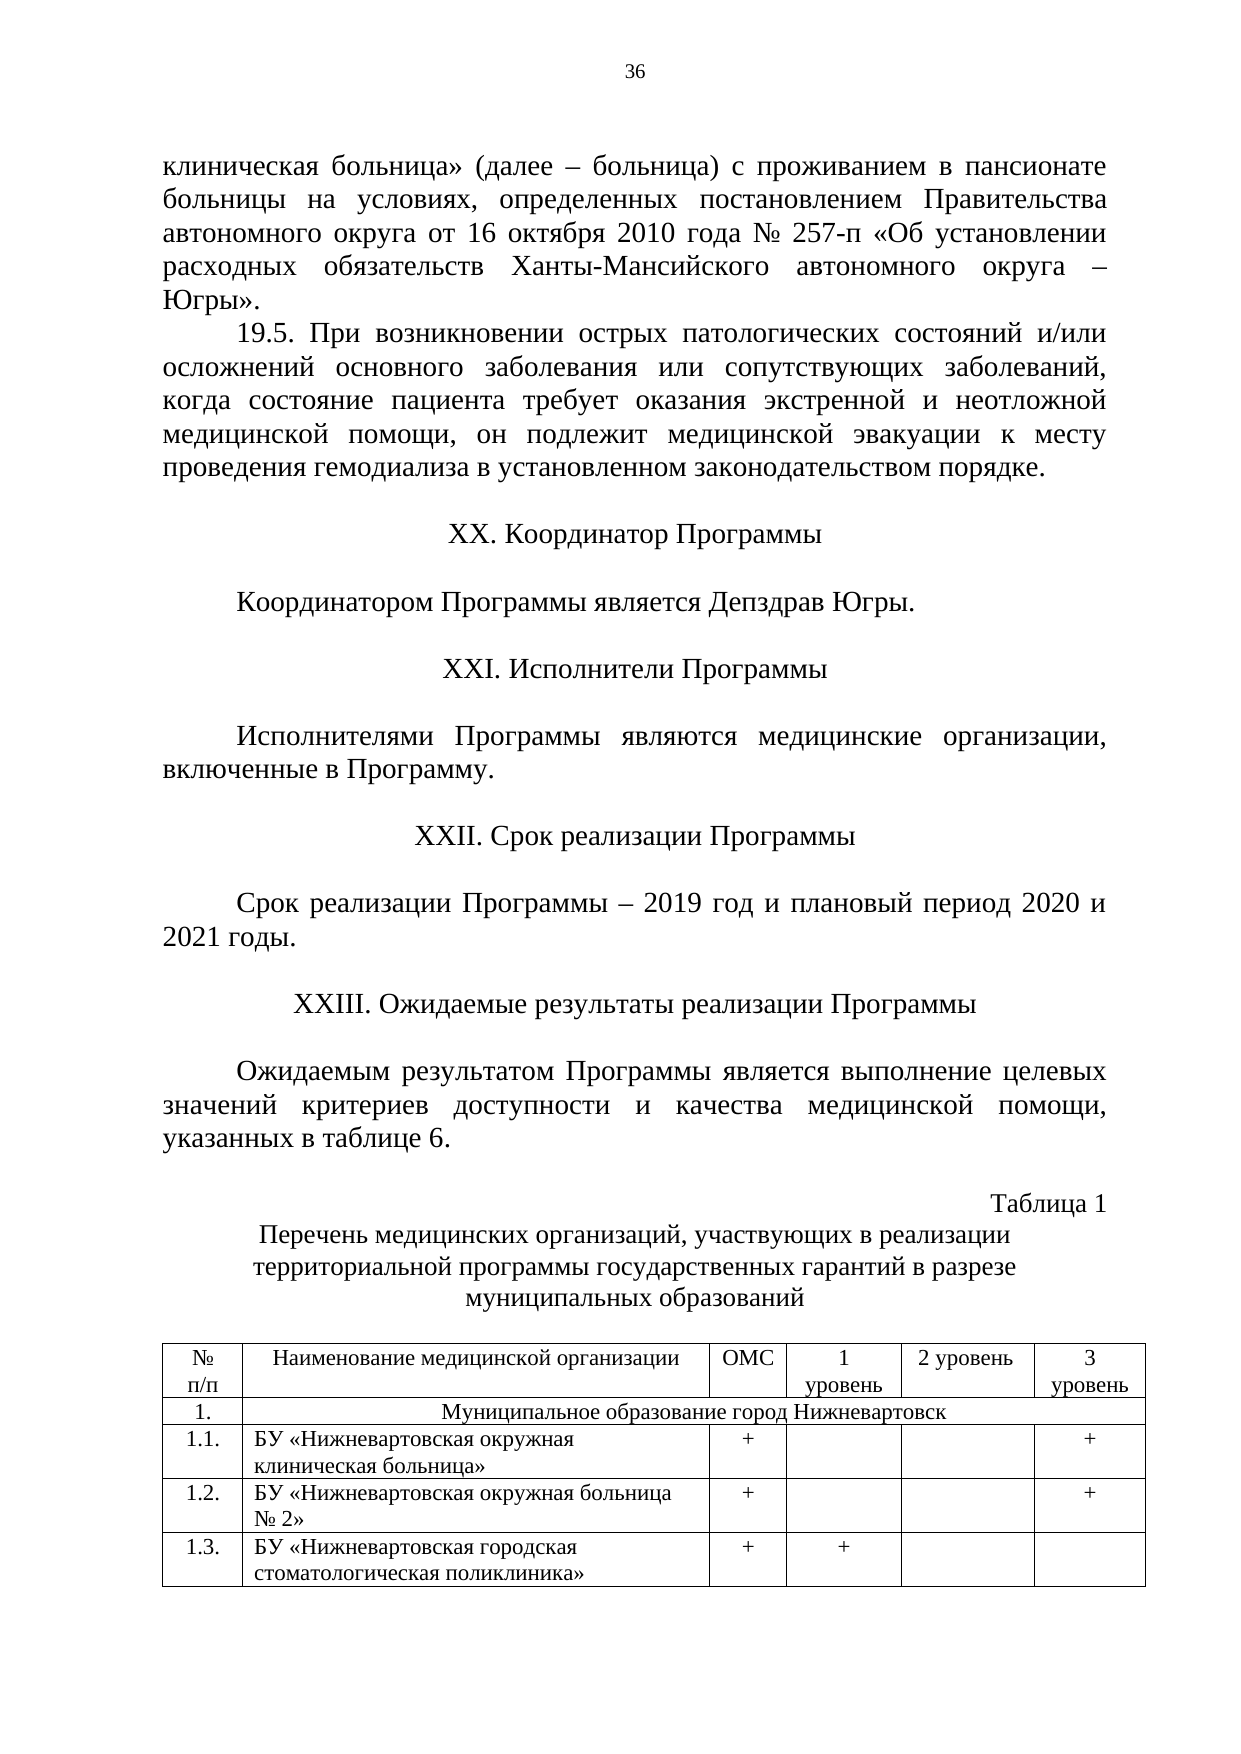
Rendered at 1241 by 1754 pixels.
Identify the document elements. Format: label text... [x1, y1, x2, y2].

table_cell [787, 1425, 901, 1478]
table_cell 1.2. [163, 1479, 242, 1532]
text XXIII. Ожидаемые результаты реализации Программы [162, 986, 1107, 1020]
table_header 2 уровень [902, 1344, 1034, 1397]
table_cell + [1035, 1479, 1145, 1532]
table_cell + [710, 1533, 786, 1586]
table_cell + [710, 1425, 786, 1478]
text Срок реализации Программы – 2019 год и плановый период 2020 и 2021 годы. [162, 886, 1107, 953]
table_header ОМС [710, 1344, 786, 1397]
text Координатором Программы является Депздрав Югры. [162, 584, 1107, 617]
table_cell [1035, 1533, 1145, 1586]
table_cell [787, 1479, 901, 1532]
text XX. Координатор Программы [162, 517, 1107, 550]
table_cell БУ «Нижневартовская окружная больница № 2» [243, 1479, 709, 1532]
table_cell [902, 1533, 1034, 1586]
text Таблица 1 [162, 1187, 1107, 1219]
table_cell + [787, 1533, 901, 1586]
text Ожидаемым результатом Программы является выполнение целевых значений критериев доступности и качества медицинской помощи, указанных в таблице 6. [162, 1053, 1107, 1154]
table_cell 1. [163, 1398, 242, 1424]
table_cell + [710, 1479, 786, 1532]
table_cell БУ «Нижневартовская городская стоматологическая поликлиника» [243, 1533, 709, 1586]
table_cell БУ «Нижневартовская окружная клиническая больница» [243, 1425, 709, 1478]
text Исполнителями Программы являются медицинские организации, включенные в Программу. [162, 718, 1107, 785]
table_cell 1.1. [163, 1425, 242, 1478]
text Перечень медицинских организаций, участвующих в реализации территориальной программы государственных гарантий в разрезе муниципальных образований [162, 1219, 1107, 1312]
table_cell 1.3. [163, 1533, 242, 1586]
text XXII. Срок реализации Программы [162, 818, 1107, 852]
table_cell + [1035, 1425, 1145, 1478]
table_header Наименование медицинской организации [243, 1344, 709, 1397]
text XXI. Исполнители Программы [162, 651, 1107, 684]
table_header 1 уровень [787, 1344, 901, 1397]
table_header 3 уровень [1035, 1344, 1145, 1397]
table_header № п/п [163, 1344, 242, 1397]
table_cell [902, 1479, 1034, 1532]
table_cell [902, 1425, 1034, 1478]
table_cell Муниципальное образование город Нижневартовск [243, 1398, 1145, 1424]
text 19.5. При возникновении острых патологических состояний и/или осложнений основного заболевания или сопутствующих заболеваний, когда состояние пациента требует оказания экстренной и неотложной медицинской помощи, он подлежит медицинской эвакуации к месту проведения гемодиализа в установленном законодательством порядке. [162, 315, 1107, 483]
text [162, 148, 1107, 315]
